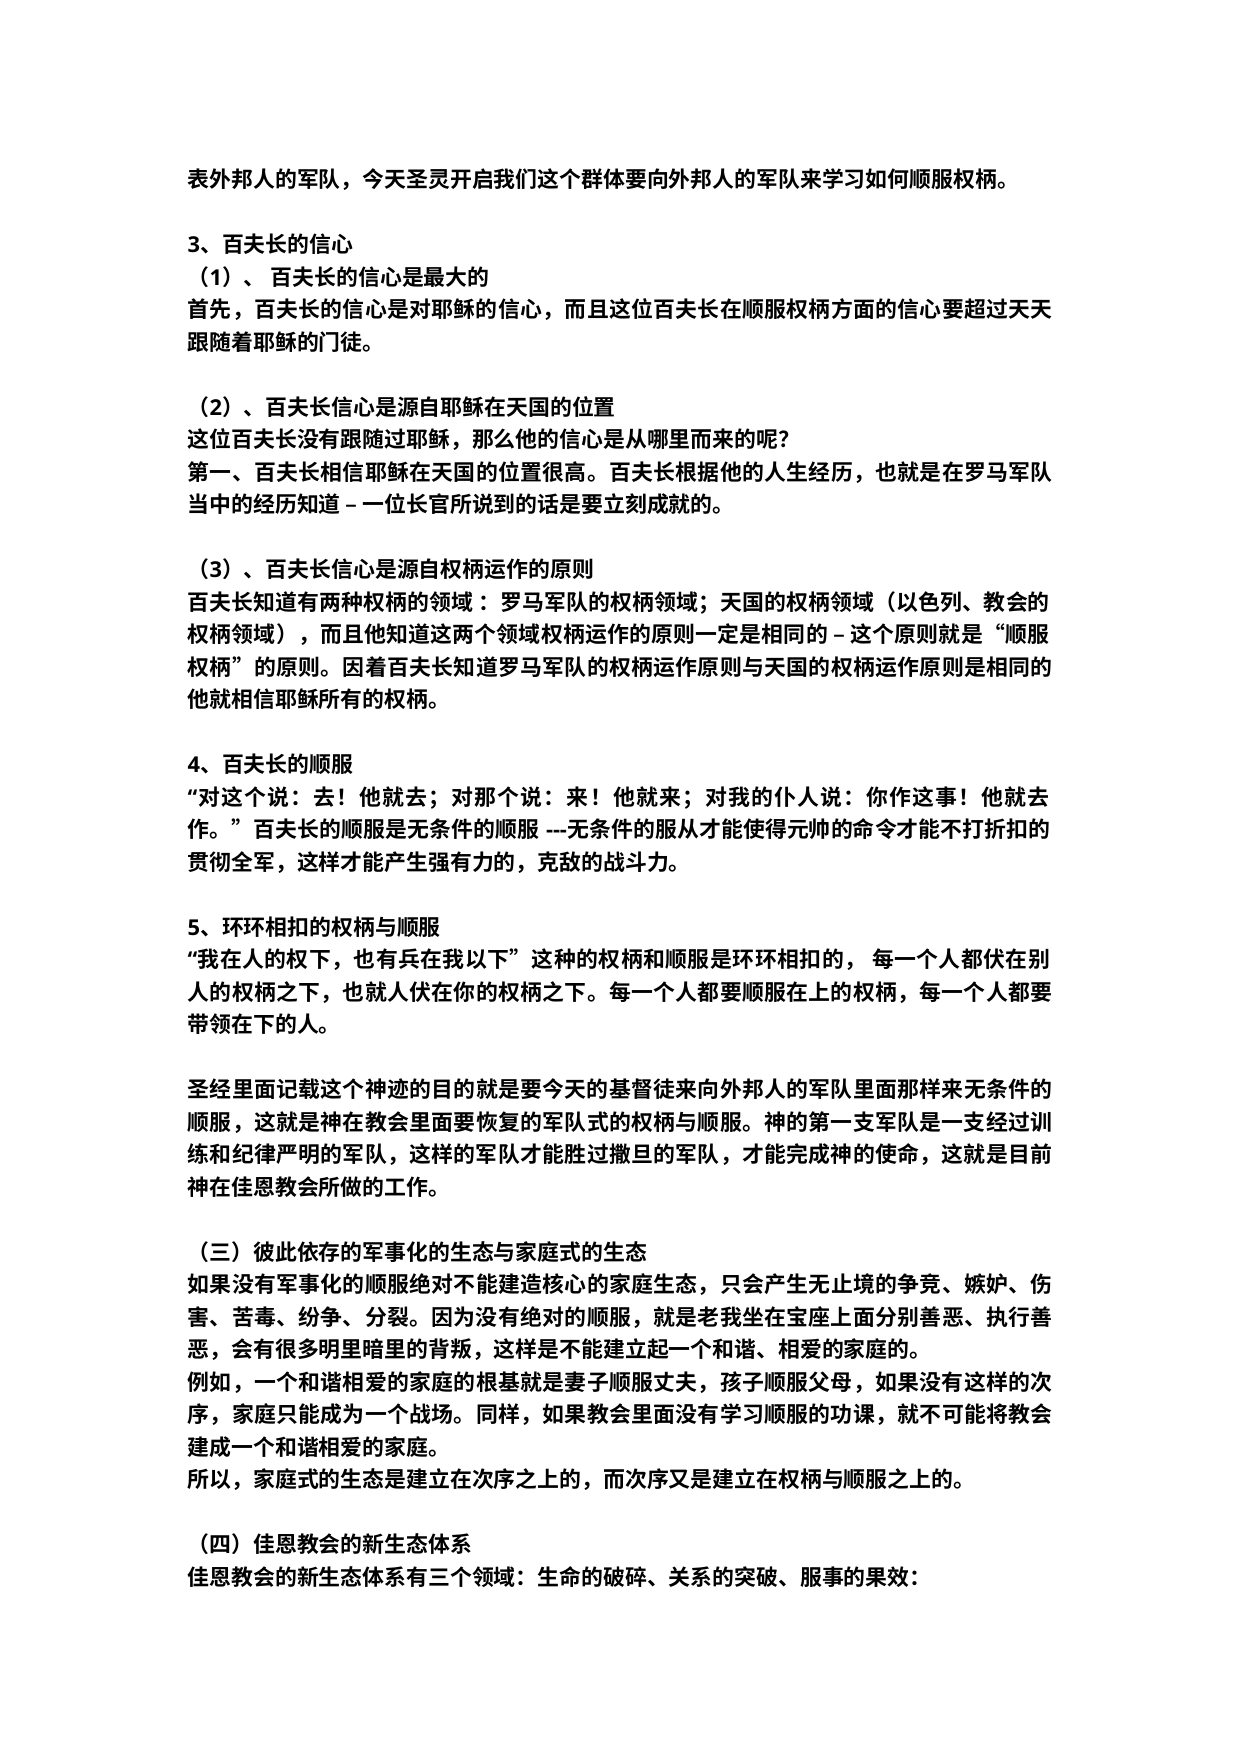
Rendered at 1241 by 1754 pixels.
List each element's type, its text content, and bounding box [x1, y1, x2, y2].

text 佳恩教会的新生态体系有三个领域：生命的破碎、关系的突破、服事的果效： [187, 1559, 1053, 1592]
text 例如，一个和谐相爱的家庭的根基就是妻子顺服丈夫，孩子顺服父母，如果没有这样的次序，家庭只能成为一个战场。同样，如果教会里面没有学习顺服的功课，就不可能将教会建成一个和谐相爱的家庭。 [187, 1364, 1053, 1462]
text 圣经里面记载这个神迹的目的就是要今天的基督徒来向外邦人的军队里面那样来无条件的顺服，这就是神在教会里面要恢复的军队式的权柄与顺服。神的第一支军队是一支经过训练和纪律严明的军队，这样的军队才能胜过撒旦的军队，才能完成神的使命，这就是目前神在佳恩教会所做的工作。 [187, 1072, 1053, 1202]
text 所以，家庭式的生态是建立在次序之上的，而次序又是建立在权柄与顺服之上的。 [187, 1462, 1053, 1494]
text 第一、百夫长相信耶稣在天国的位置很高。百夫长根据他的人生经历，也就是在罗马军队当中的经历知道 – 一位长官所说到的话是要立刻成就的。 [187, 454, 1053, 519]
text 首先，百夫长的信心是对耶稣的信心，而且这位百夫长在顺服权柄方面的信心要超过天天跟随着耶稣的门徒。 [187, 292, 1053, 357]
text （2）、百夫长信心是源自耶稣在天国的位置 [187, 389, 1053, 422]
text 百夫长知道有两种权柄的领域 ：罗马军队的权柄领域；天国的权柄领域（以色列、教会的权柄领域），而且他知道这两个领域权柄运作的原则一定是相同的 – 这个原则就是“顺服权柄”的原则。因着百夫长知道罗马军队的权柄运作原则与天国的权柄运作原则是相同的，他就相信耶稣所有的权柄。 [187, 584, 1053, 714]
text （四）佳恩教会的新生态体系 [187, 1527, 1053, 1559]
text “我在人的权下，也有兵在我以下”这种的权柄和顺服是环环相扣的， 每一个人都伏在别人的权柄之下，也就人伏在你的权柄之下。每一个人都要顺服在上的权柄，每一个人都要带领在下的人。 [187, 942, 1053, 1039]
text 5、环环相扣的权柄与顺服 [187, 909, 1053, 942]
text “对这个说：去！他就去；对那个说：来！他就来；对我的仆人说：你作这事！他就去作。”百夫长的顺服是无条件的顺服 ---无条件的服从才能使得元帅的命令才能不打折扣的贯彻全军，这样才能产生强有力的，克敌的战斗力。 [187, 779, 1053, 877]
text 如果没有军事化的顺服绝对不能建造核心的家庭生态，只会产生无止境的争竞、嫉妒、伤害、苦毒、纷争、分裂。因为没有绝对的顺服，就是老我坐在宝座上面分别善恶、执行善恶，会有很多明里暗里的背叛，这样是不能建立起一个和谐、相爱的家庭的。 [187, 1267, 1053, 1364]
text 这位百夫长没有跟随过耶稣，那么他的信心是从哪里而来的呢？ [187, 422, 1053, 454]
text （三）彼此依存的军事化的生态与家庭式的生态 [187, 1234, 1053, 1267]
text 4、百夫长的顺服 [187, 747, 1053, 779]
text （3）、百夫长信心是源自权柄运作的原则 [187, 552, 1053, 584]
text （1）、 百夫长的信心是最大的 [187, 259, 1053, 292]
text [187, 162, 1053, 194]
text 3、百夫长的信心 [187, 227, 1053, 259]
